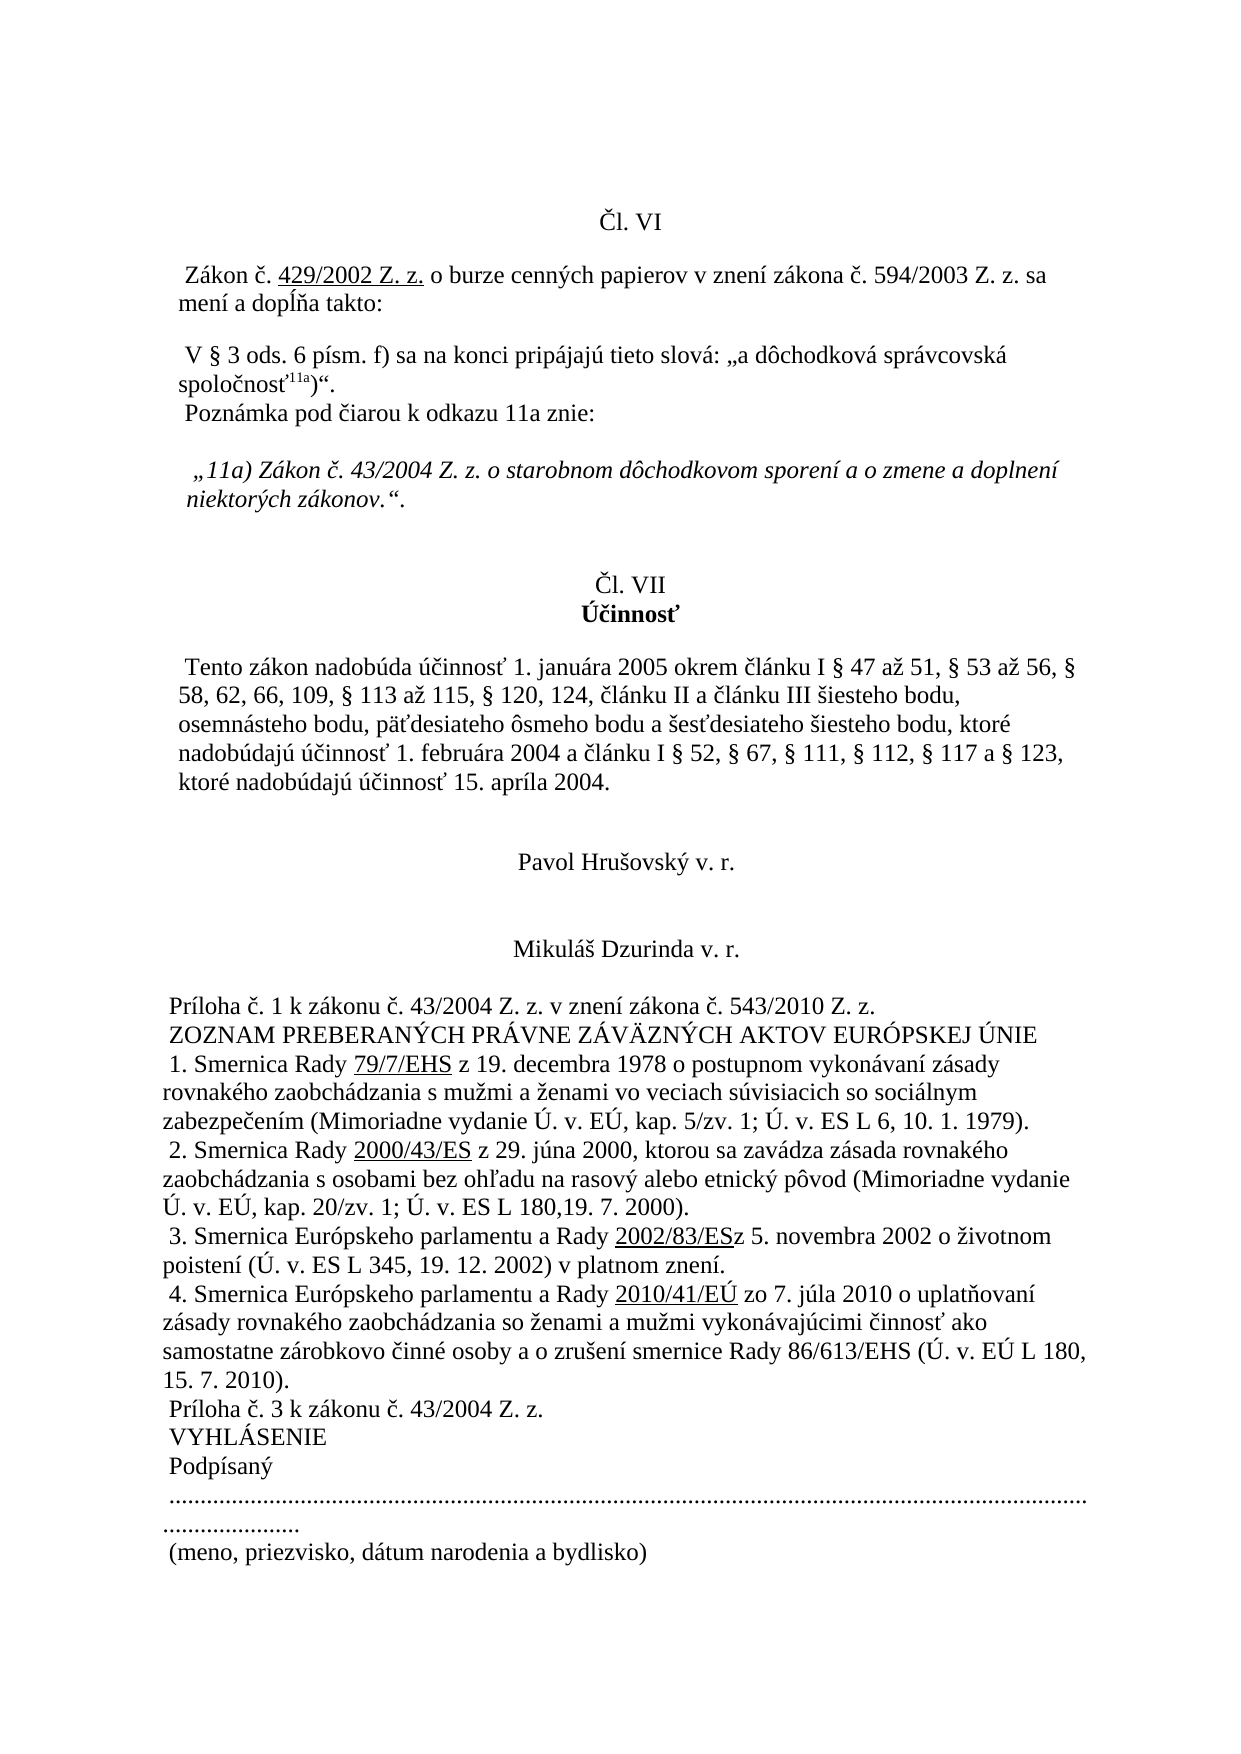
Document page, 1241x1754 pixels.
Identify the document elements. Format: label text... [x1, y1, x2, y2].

text Účinnosť [170, 599, 1090, 628]
text ......................................................................................................................................................................... [162, 1480, 1090, 1537]
text Tento zákon nadobúda účinnosť 1. januára 2005 okrem článku I § 47 až 51, § 53 až 56, § 58, 62, 66, 109, § 113 až 115, § 120, 124, článku II a článku III šiesteho bodu, osemnásteho bodu, päťdesiateho ôsmeho bodu a šesťdesiateho šiesteho bodu, ktoré nadobúdajú účinnosť 1. februára 2004 a článku I § 52, § 67, § 111, § 112, § 117 a § 123, ktoré nadobúdajú účinnosť 15. apríla 2004. [178, 652, 1090, 795]
text Čl. VI [170, 207, 1090, 236]
text Podpísaný [162, 1451, 1090, 1480]
text Poznámka pod čiarou k odkazu 11a znie: [178, 398, 1090, 427]
text ZOZNAM PREBERANÝCH PRÁVNE ZÁVÄZNÝCH AKTOV EURÓPSKEJ ÚNIE [162, 1020, 1090, 1049]
text 4. Smernica Európskeho parlamentu a Rady 2010/41/EÚ zo 7. júla 2010 o uplatňovaní zásady rovnakého zaobchádzania so ženami a mužmi vykonávajúcimi činnosť ako samostatne zárobkovo činné osoby a o zrušení smernice Rady 86/613/EHS (Ú. v. EÚ L 180, 15. 7. 2010). [162, 1279, 1090, 1394]
text (meno, priezvisko, dátum narodenia a bydlisko) [162, 1537, 1090, 1566]
text VYHLÁSENIE [162, 1422, 1090, 1451]
text Mikuláš Dzurinda v. r. [162, 934, 1090, 962]
text 2. Smernica Rady 2000/43/ES z 29. júna 2000, ktorou sa zavádza zásada rovnakého zaobchádzania s osobami bez ohľadu na rasový alebo etnický pôvod (Mimoriadne vydanie Ú. v. EÚ, kap. 20/zv. 1; Ú. v. ES L 180,19. 7. 2000). [162, 1135, 1090, 1221]
text Čl. VII [170, 571, 1090, 599]
text Pavol Hrušovský v. r. [162, 847, 1090, 876]
text V § 3 ods. 6 písm. f) sa na konci pripájajú tieto slová: „a dôchodková správcovská spoločnosť11a)“. [178, 341, 1090, 398]
text Príloha č. 1 k zákonu č. 43/2004 Z. z. v znení zákona č. 543/2010 Z. z. [162, 991, 1090, 1020]
text 1. Smernica Rady 79/7/EHS z 19. decembra 1978 o postupnom vykonávaní zásady rovnakého zaobchádzania s mužmi a ženami vo veciach súvisiacich so sociálnym zabezpečením (Mimoriadne vydanie Ú. v. EÚ, kap. 5/zv. 1; Ú. v. ES L 6, 10. 1. 1979). [162, 1049, 1090, 1135]
text Zákon č. 429/2002 Z. z. o burze cenných papierov v znení zákona č. 594/2003 Z. z. sa mení a dopĺňa takto: [178, 260, 1090, 317]
text Príloha č. 3 k zákonu č. 43/2004 Z. z. [162, 1394, 1090, 1422]
text 3. Smernica Európskeho parlamentu a Rady 2002/83/ESz 5. novembra 2002 o životnom poistení (Ú. v. ES L 345, 19. 12. 2002) v platnom znení. [162, 1221, 1090, 1279]
text „11a) Zákon č. 43/2004 Z. z. o starobnom dôchodkovom sporení a o zmene a doplnení niektorých zákonov.“. [186, 456, 1090, 513]
